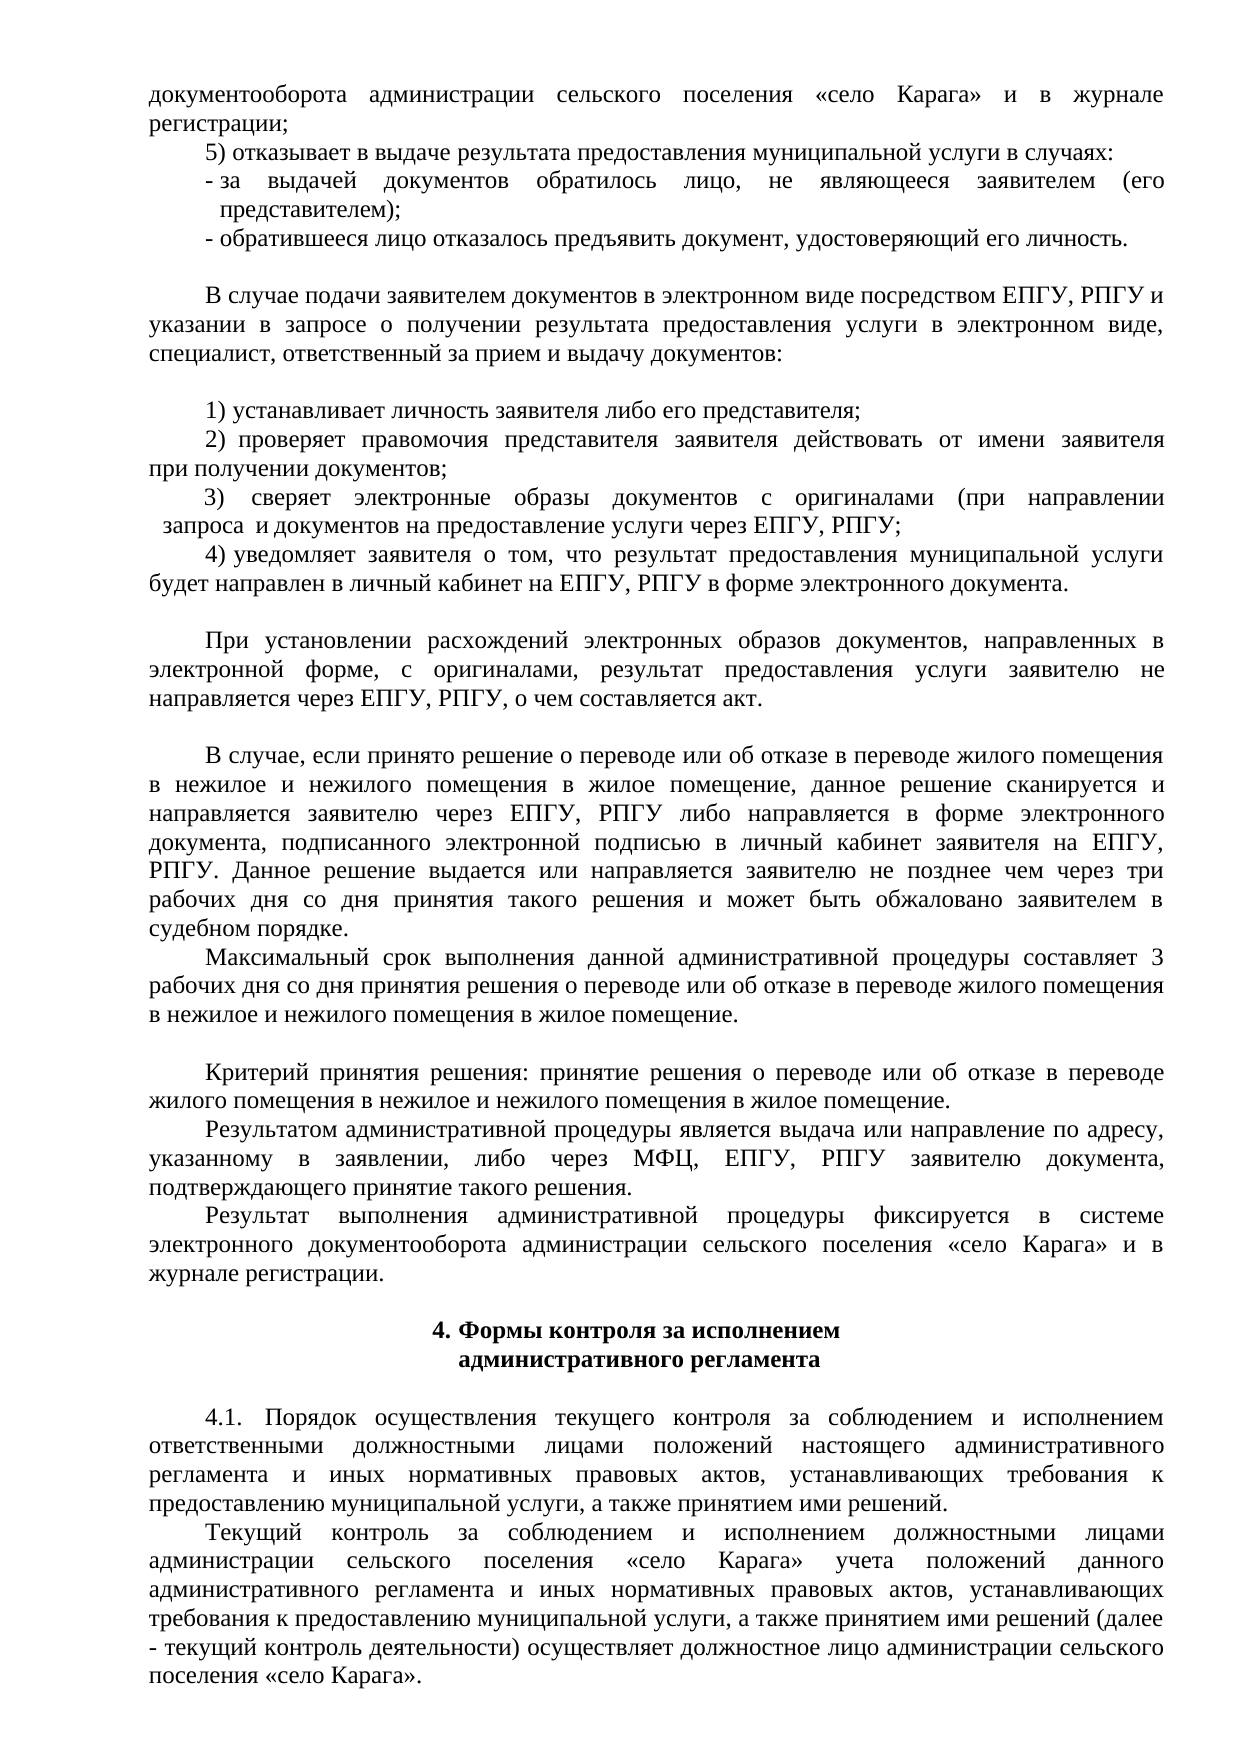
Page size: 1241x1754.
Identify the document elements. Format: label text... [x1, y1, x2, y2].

text Результатом административной процедуры является выдача или направление по адресу, указанному в заявлении, либо через МФЦ, ЕПГУ, РПГУ заявителю документа, подтверждающего принятие такого решения. [149, 1114, 1165, 1200]
list Порядок осуществления текущего контроля за соблюдением и исполнением ответственными должностными лицами положений настоящего административного регламента и иных нормативных правовых актов, устанавливающих требования к предоставлению муниципальной услуги, а также принятием ими решений. [149, 1402, 1165, 1517]
list проверяет правомочия представителя заявителя действовать от имени заявителя при получении документов; [149, 424, 1165, 482]
text Текущий контроль за соблюдением и исполнением должностными лицами администрации сельского поселения «село Карага» учета положений данного административного регламента и иных нормативных правовых актов, устанавливающих требования к предоставлению муниципальной услуги, а также принятием ими решений (далее - текущий контроль деятельности) осуществляет должностное лицо администрации сельского поселения «село Карага». [149, 1517, 1165, 1689]
list отказывает в выдаче результата предоставления муниципальной услуги в случаях: [205, 137, 1165, 165]
text Критерий принятия решения: принятие решения о переводе или об отказе в переводе жилого помещения в нежилое и нежилого помещения в жилое помещение. [149, 1057, 1165, 1114]
list за выдачей документов обратилось лицо, не являющееся заявителем (его представителем); [205, 165, 1165, 223]
list обратившееся лицо отказалось предъявить документ, удостоверяющий его личность. [205, 223, 1165, 252]
list устанавливает личность заявителя либо его представителя; [205, 395, 1165, 424]
text Результат выполнения административной процедуры фиксируется в системе электронного документооборота администрации сельского поселения «село Карага» и в журнале регистрации. [149, 1200, 1165, 1287]
text При установлении расхождений электронных образов документов, направленных в электронной форме, с оригиналами, результат предоставления услуги заявителю не направляется через ЕПГУ, РПГУ, о чем составляется акт. [149, 625, 1165, 712]
text В случае подачи заявителем документов в электронном виде посредством ЕПГУ, РПГУ и указании в запросе о получении результата предоставления услуги в электронном виде, специалист, ответственный за прием и выдачу документов: [149, 280, 1165, 367]
list уведомляет заявителя о том, что результат предоставления муниципальной услуги будет направлен в личный кабинет на ЕПГУ, РПГУ в форме электронного документа. [149, 539, 1165, 597]
list Формы контроля за исполнением административного регламента [432, 1315, 851, 1373]
text В случае, если принято решение о переводе или об отказе в переводе жилого помещения в нежилое и нежилого помещения в жилое помещение, данное решение сканируется и направляется заявителю через ЕПГУ, РПГУ либо направляется в форме электронного документа, подписанного электронной подписью в личный кабинет заявителя на ЕПГУ, РПГУ. Данное решение выдается или направляется заявителю не позднее чем через три рабочих дня со дня принятия такого решения и может быть обжаловано заявителем в судебном порядке. [149, 740, 1165, 942]
list сверяет электронные образы документов с оригиналами (при направлении запроса и документов на предоставление услуги через ЕПГУ, РПГУ; [162, 482, 1165, 539]
text Максимальный срок выполнения данной административной процедуры составляет 3 рабочих дня со дня принятия решения о переводе или об отказе в переводе жилого помещения в нежилое и нежилого помещения в жилое помещение. [149, 942, 1165, 1028]
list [149, 79, 1165, 137]
